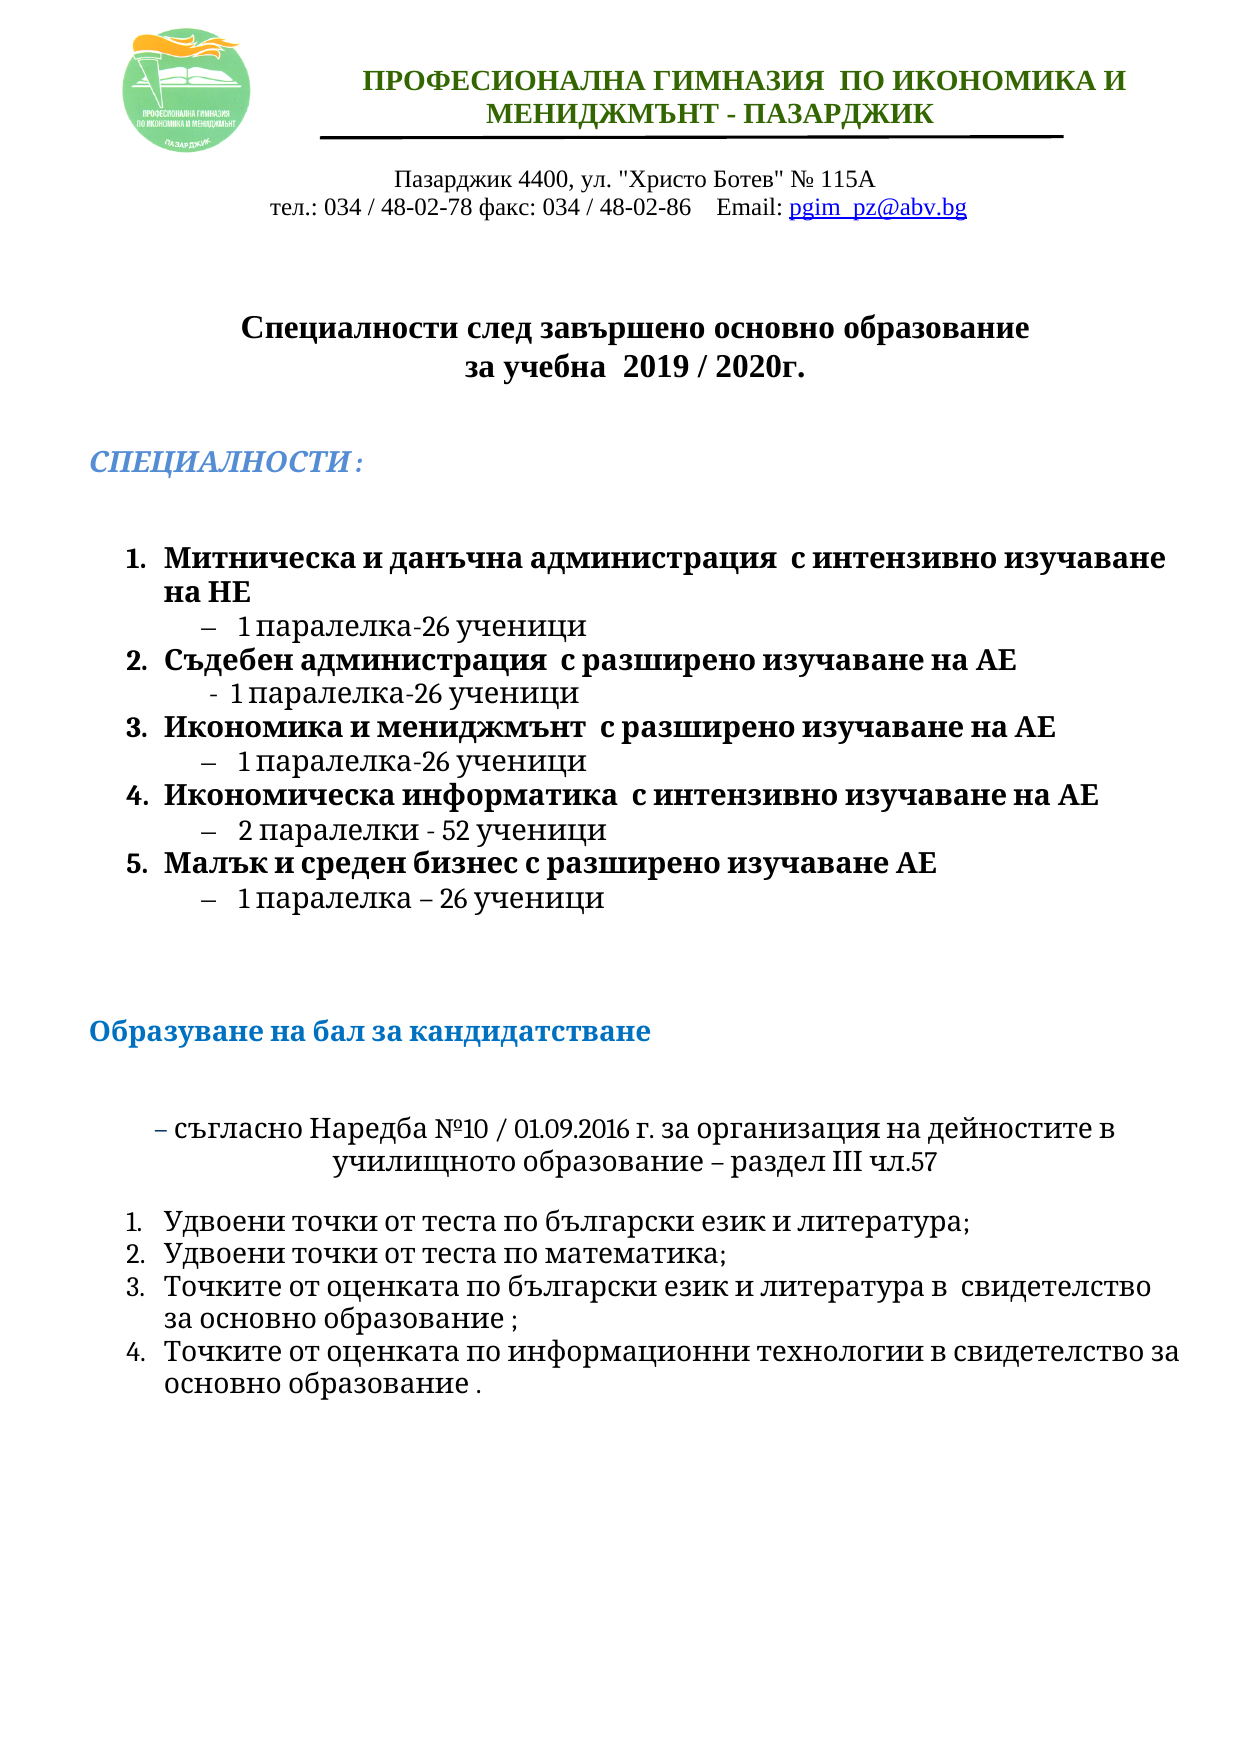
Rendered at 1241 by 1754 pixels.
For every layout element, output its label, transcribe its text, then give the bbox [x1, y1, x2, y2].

list Съдебен администрация с разширено изучаване на АЕ [126, 644, 1181, 677]
list 2 паралелки - 52 ученици [201, 813, 1181, 847]
text СПЕЦИАЛНОСТИ : [89, 446, 1181, 480]
list Удвоени точки от теста по български език и литература; [126, 1206, 1181, 1238]
list Икономическа информатика с интензивно изучаване на АЕ [126, 779, 1181, 813]
list Митническа и данъчна администрация с интензивно изучаване на НЕ [126, 542, 1181, 609]
list Икономика и мениджмънт с разширено изучаване на АЕ [126, 711, 1181, 744]
list Малък и среден бизнес с разширено изучаване АЕ [126, 847, 1181, 881]
list 1 паралелка – 26 ученици [201, 881, 1181, 915]
list Точките от оценката по български език и литература в свидетелство за основно образование ; [126, 1271, 1181, 1336]
text за учебна 2019 / 2020г. [89, 346, 1181, 384]
text тел.: 034 / 48-02-78 факс: 034 / 48-02-86 Email: pgim_pz@abv.bg [89, 192, 1181, 221]
list 1 паралелка-26 ученици [201, 744, 1181, 779]
text Специалности след завършено основно образование [89, 307, 1181, 346]
picture [107, 25, 258, 157]
list Точките от оценката по информационни технологии в свидетелство за основно образование . [126, 1336, 1181, 1400]
text ПРОФЕСИОНАЛНА ГИМНАЗИЯ ПО ИКОНОМИКА И МЕНИДЖМЪНТ - ПАЗАРДЖИК [239, 63, 1181, 130]
text Образуване на бал за кандидатстване [89, 1016, 1181, 1048]
list Удвоени точки от теста по математика; [126, 1238, 1181, 1271]
list - 1 паралелка-26 ученици [164, 677, 1181, 711]
list 1 паралелка-26 ученици [201, 609, 1181, 644]
text Пазарджик 4400, ул. "Христо Ботев" № 115А [89, 164, 1181, 192]
text – съгласно Наредба №10 / 01.09.2016 г. за организация на дейностите в училищното образование – раздел ІІІ чл.57 [89, 1113, 1181, 1178]
